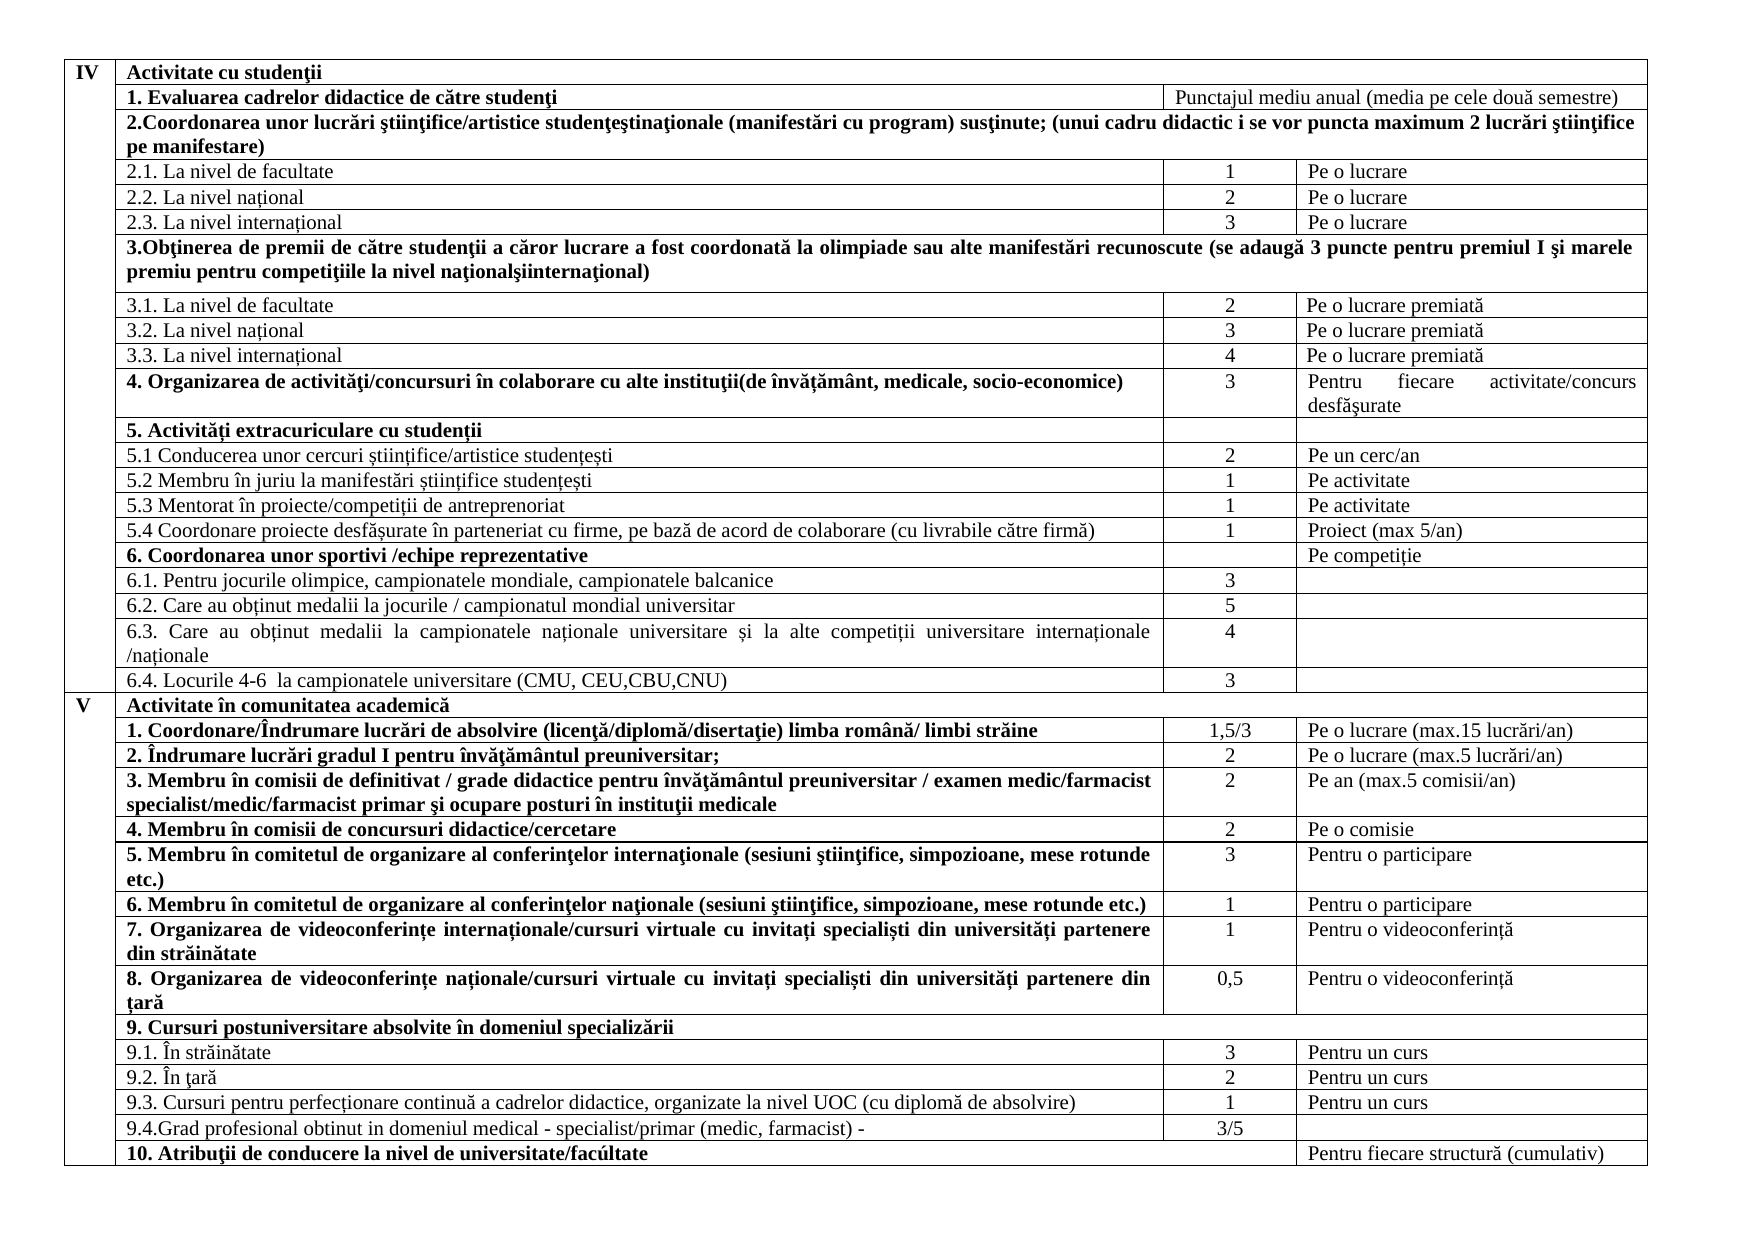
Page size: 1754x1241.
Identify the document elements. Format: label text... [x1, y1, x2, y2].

table_cell 2 [1164, 743, 1296, 767]
table_cell 1. Coordonare/Îndrumare lucrări de absolvire (licenţă/diplomă/disertaţie) limba română/ limbi străine [116, 718, 1163, 742]
table_cell Punctajul mediu anual (media pe cele două semestre) [1164, 85, 1647, 109]
table_cell 2.1. La nivel de facultate [116, 160, 1163, 183]
table_cell [1164, 418, 1296, 442]
table_cell Pe o lucrare premiată [1297, 344, 1647, 367]
table_cell 3 [1164, 668, 1296, 692]
table_cell Activitate cu studenţii [116, 60, 1647, 84]
table_cell V [65, 693, 115, 1164]
table_cell Activitate în comunitatea academică [116, 693, 1647, 717]
table_cell 3 [1164, 318, 1296, 342]
table_cell 9.4.Grad profesional obtinut in domeniul medical - specialist/primar (medic, farmacist) - [116, 1115, 1163, 1139]
table_cell 3. Membru în comisii de definitivat / grade didactice pentru învăţământul preuniversitar / examen medic/farmacist specialist/medic/farmacist primar şi ocupare posturi în instituţii medicale [116, 768, 1163, 816]
table_cell Pentru o videoconferință [1297, 966, 1647, 1014]
table_cell 9.2. În ţară [116, 1065, 1163, 1089]
table_cell Pe o lucrare [1297, 160, 1647, 183]
table_cell Pentru un curs [1297, 1040, 1647, 1064]
table_cell 2 [1164, 293, 1296, 317]
table_cell 6.2. Care au obținut medalii la jocurile / campionatul mondial universitar [116, 594, 1163, 617]
table_cell 5. Membru în comitetul de organizare al conferinţelor internaţionale (sesiuni ştiinţifice, simpozioane, mese rotunde etc.) [116, 843, 1163, 891]
table_cell Pe o lucrare (max.5 lucrări/an) [1297, 743, 1647, 767]
table_cell [1164, 543, 1296, 567]
table_cell Pentru o videoconferință [1297, 917, 1647, 965]
table_cell 2 [1164, 817, 1296, 841]
table_cell Pe o lucrare (max.15 lucrări/an) [1297, 718, 1647, 742]
table_cell Pe an (max.5 comisii/an) [1297, 768, 1647, 816]
table_cell IV [65, 60, 115, 692]
table_cell 5.3 Mentorat în proiecte/competiții de antreprenoriat [116, 493, 1163, 517]
table_cell 2 [1164, 768, 1296, 816]
table_cell 3.3. La nivel internațional [116, 344, 1163, 367]
table_cell 4. Membru în comisii de concursuri didactice/cercetare [116, 817, 1163, 841]
table_cell 1. Evaluarea cadrelor didactice de către studenţi [116, 85, 1163, 109]
table_cell 6. Membru în comitetul de organizare al conferinţelor naţionale (sesiuni ştiinţifice, simpozioane, mese rotunde etc.) [116, 892, 1163, 916]
table_cell [1297, 619, 1647, 667]
table_cell Pe un cerc/an [1297, 443, 1647, 467]
table_cell [1297, 418, 1647, 442]
table_cell Pe activitate [1297, 468, 1647, 492]
table_cell Pentru un curs [1297, 1065, 1647, 1089]
table_cell [1297, 594, 1647, 617]
table_cell 1 [1164, 917, 1296, 965]
table_cell 2 [1164, 185, 1296, 209]
table_cell 5.1 Conducerea unor cercuri științifice/artistice studențești [116, 443, 1163, 467]
table_cell 10. Atribuţii de conducere la nivel de universitate/facúltate [116, 1141, 1296, 1164]
table_cell Pe o lucrare [1297, 210, 1647, 234]
table_cell 3 [1164, 843, 1296, 891]
table_cell Pe competiție [1297, 543, 1647, 567]
table_cell [1297, 668, 1647, 692]
table_cell 4. Organizarea de activităţi/concursuri în colaborare cu alte instituţii(de învățământ, medicale, socio-economice) [116, 369, 1163, 417]
table_cell 2 [1164, 1065, 1296, 1089]
table_cell 9.1. În străinătate [116, 1040, 1163, 1064]
table_cell 6.4. Locurile 4-6 la campionatele universitare (CMU, CEU,CBU,CNU) [116, 668, 1163, 692]
table_cell 6.3. Care au obținut medalii la campionatele naționale universitare și la alte competiții universitare internaționale /naționale [116, 619, 1163, 667]
table_cell 3/5 [1164, 1115, 1296, 1139]
table_cell 1 [1164, 160, 1296, 183]
table_cell 2. Îndrumare lucrări gradul I pentru învăţământul preuniversitar; [116, 743, 1163, 767]
table_cell 5.2 Membru în juriu la manifestări științifice studențești [116, 468, 1163, 492]
table_cell 1,5/3 [1164, 718, 1296, 742]
table_cell [1297, 1115, 1647, 1139]
table_cell 4 [1164, 344, 1296, 367]
table_cell 3 [1164, 568, 1296, 592]
table_cell 1 [1164, 493, 1296, 517]
table_cell Pe o lucrare premiată [1297, 293, 1647, 317]
table_cell 3.2. La nivel național [116, 318, 1163, 342]
table_cell Pentru fiecare structură (cumulativ) [1297, 1141, 1647, 1164]
table_cell Pe o comisie [1297, 817, 1647, 841]
table_cell 3.Obţinerea de premii de către studenţii a căror lucrare a fost coordonată la olimpiade sau alte manifestări recunoscute (se adaugă 3 puncte pentru premiul I şi marele premiu pentru competiţiile la nivel naţionalşiinternaţional) [116, 235, 1647, 292]
table_cell 5.4 Coordonare proiecte desfășurate în parteneriat cu firme, pe bază de acord de colaborare (cu livrabile către firmă) [116, 518, 1163, 542]
table_cell 5. Activități extracuriculare cu studenții [116, 418, 1163, 442]
table_cell Pentru un curs [1297, 1090, 1647, 1114]
table_cell 0,5 [1164, 966, 1296, 1014]
table_cell Pentru fiecare activitate/concurs desfăşurate [1297, 369, 1647, 417]
table_cell 3 [1164, 210, 1296, 234]
table_cell 2 [1164, 443, 1296, 467]
table_cell [1297, 568, 1647, 592]
table_cell 1 [1164, 518, 1296, 542]
table_cell Pe o lucrare premiată [1297, 318, 1647, 342]
table_cell 1 [1164, 1090, 1296, 1114]
table_cell 2.Coordonarea unor lucrări ştiinţifice/artistice studenţeştinaţionale (manifestări cu program) susţinute; (unui cadru didactic i se vor puncta maximum 2 lucrări ştiinţifice pe manifestare) [116, 110, 1647, 158]
table_cell 4 [1164, 619, 1296, 667]
table_cell 2.3. La nivel internațional [116, 210, 1163, 234]
table_cell 8. Organizarea de videoconferințe naționale/cursuri virtuale cu invitați specialiști din universități partenere din țară [116, 966, 1163, 1014]
table_cell 3 [1164, 369, 1296, 417]
table_cell 9. Cursuri postuniversitare absolvite în domeniul specializării [116, 1015, 1647, 1039]
table_cell 6.1. Pentru jocurile olimpice, campionatele mondiale, campionatele balcanice [116, 568, 1163, 592]
table_cell 2.2. La nivel național [116, 185, 1163, 209]
table_cell 5 [1164, 594, 1296, 617]
table_cell 6. Coordonarea unor sportivi /echipe reprezentative [116, 543, 1163, 567]
table_cell Pe activitate [1297, 493, 1647, 517]
table_cell 1 [1164, 468, 1296, 492]
table_cell Proiect (max 5/an) [1297, 518, 1647, 542]
table_cell Pe o lucrare [1297, 185, 1647, 209]
table_cell 3.1. La nivel de facultate [116, 293, 1163, 317]
table_cell Pentru o participare [1297, 843, 1647, 891]
table_cell Pentru o participare [1297, 892, 1647, 916]
table_cell 3 [1164, 1040, 1296, 1064]
table_cell 1 [1164, 892, 1296, 916]
table_cell 9.3. Cursuri pentru perfecționare continuă a cadrelor didactice, organizate la nivel UOC (cu diplomă de absolvire) [116, 1090, 1163, 1114]
table_cell 7. Organizarea de videoconferințe internaționale/cursuri virtuale cu invitați specialiști din universități partenere din străinătate [116, 917, 1163, 965]
